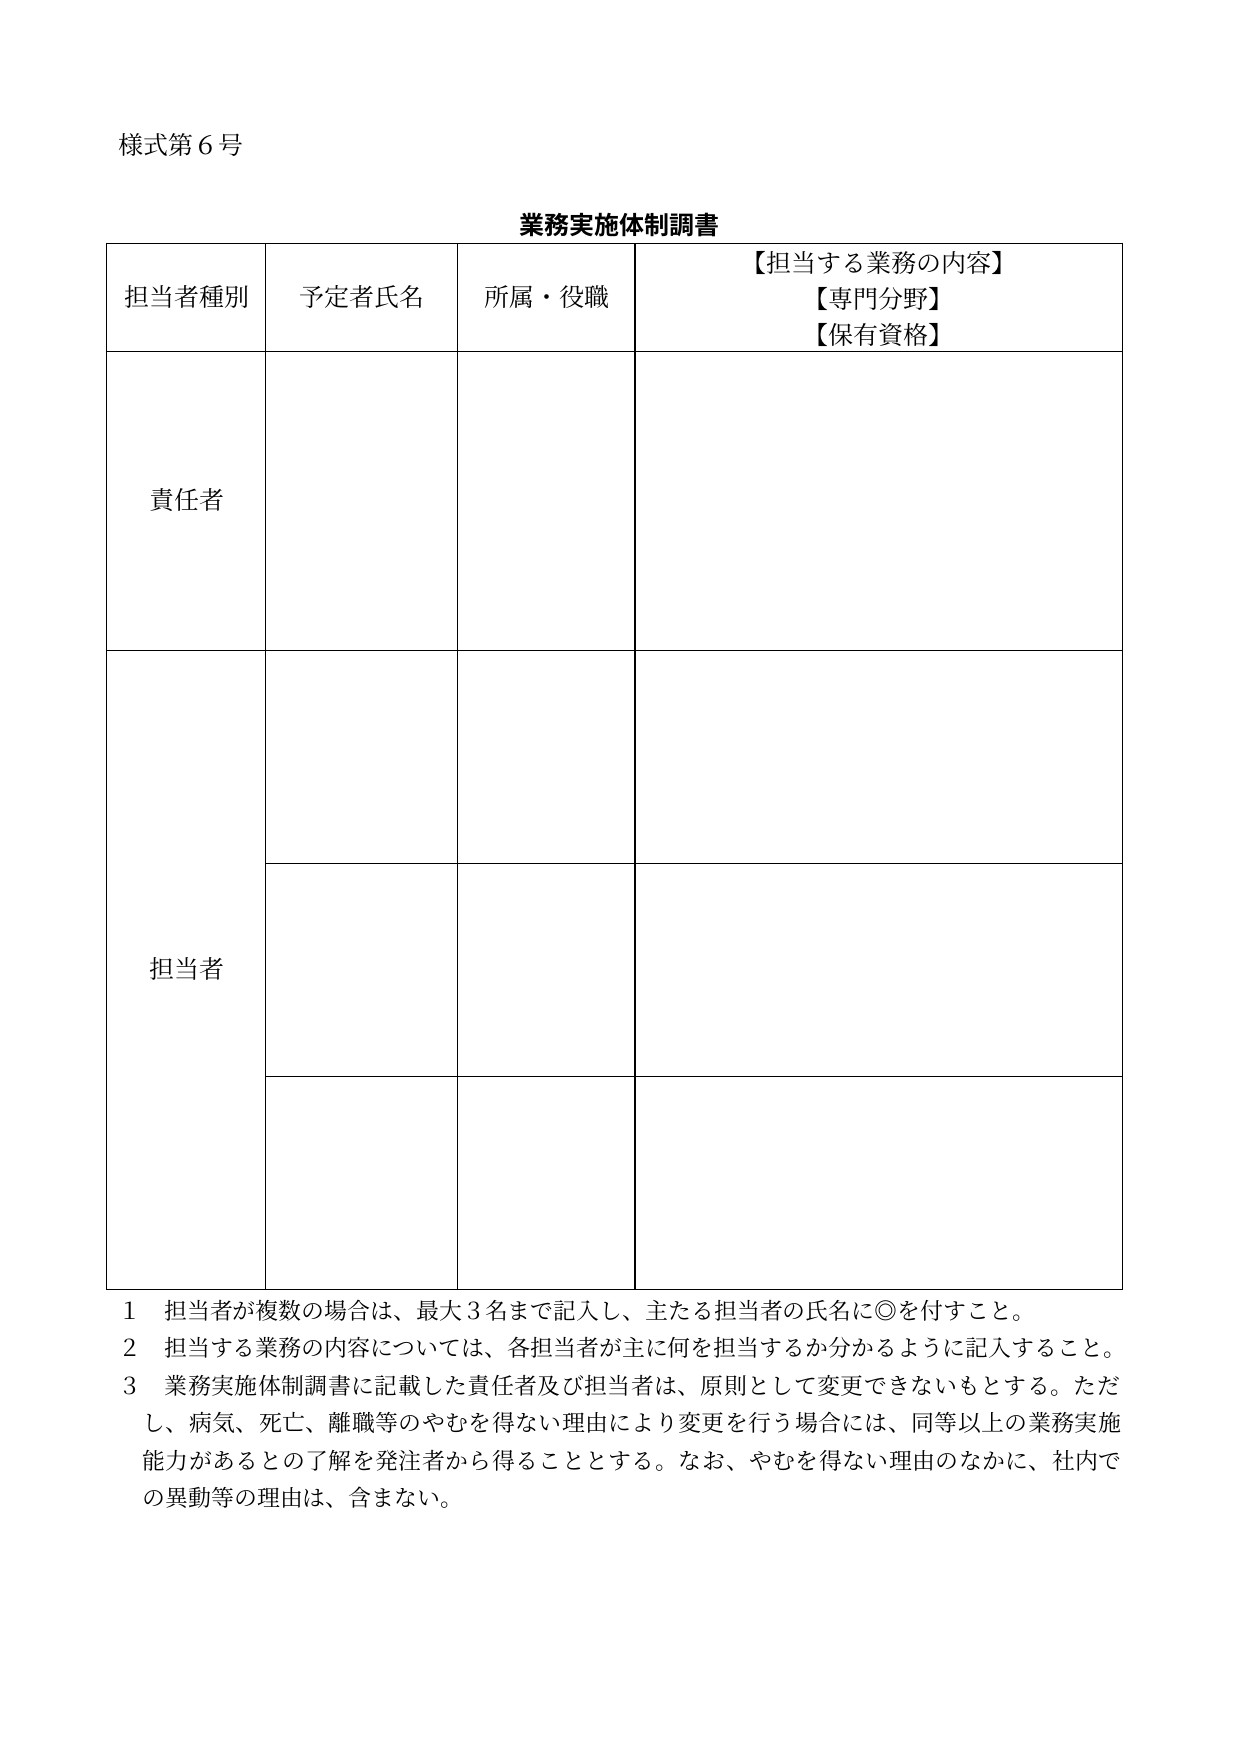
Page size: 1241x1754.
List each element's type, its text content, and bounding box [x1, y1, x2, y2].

text ２ 担当する業務の内容については、各担当者が主に何を担当するか分かるように記入すること。 [118, 1328, 1122, 1365]
text 業務実施体制調書 [161, 205, 1052, 242]
table_header 【担当する業務の内容】 【専門分野】 【保有資格】 [636, 244, 1122, 351]
table_cell [266, 352, 457, 650]
table_cell [458, 1077, 634, 1289]
table_cell [636, 864, 1122, 1076]
table_header 所属・役職 [458, 244, 634, 351]
table_header 担当者種別 [107, 244, 265, 351]
table_cell [458, 651, 634, 863]
table_cell [636, 352, 1122, 650]
table_cell [458, 864, 634, 1076]
table_cell 担当者 [107, 651, 265, 1289]
text 様式第６号 [118, 124, 1122, 162]
table_header 予定者氏名 [266, 244, 457, 351]
text １ 担当者が複数の場合は、最大３名まで記入し、主たる担当者の氏名に◎を付すこと。 [118, 1290, 1122, 1328]
text ３ 業務実施体制調書に記載した責任者及び担当者は、原則として変更できないもとする。ただし、病気、死亡、離職等のやむを得ない理由により変更を行う場合には、同等以上の業務実施能力があるとの了解を発注者から得ることとする。なお、やむを得ない理由のなかに、社内での異動等の理由は、含まない。 [118, 1365, 1122, 1515]
table_cell [636, 651, 1122, 863]
table_cell [458, 352, 634, 650]
table_cell [266, 864, 457, 1076]
table_cell [266, 651, 457, 863]
table_cell [636, 1077, 1122, 1289]
table_cell 責任者 [107, 352, 265, 650]
table_cell [266, 1077, 457, 1289]
